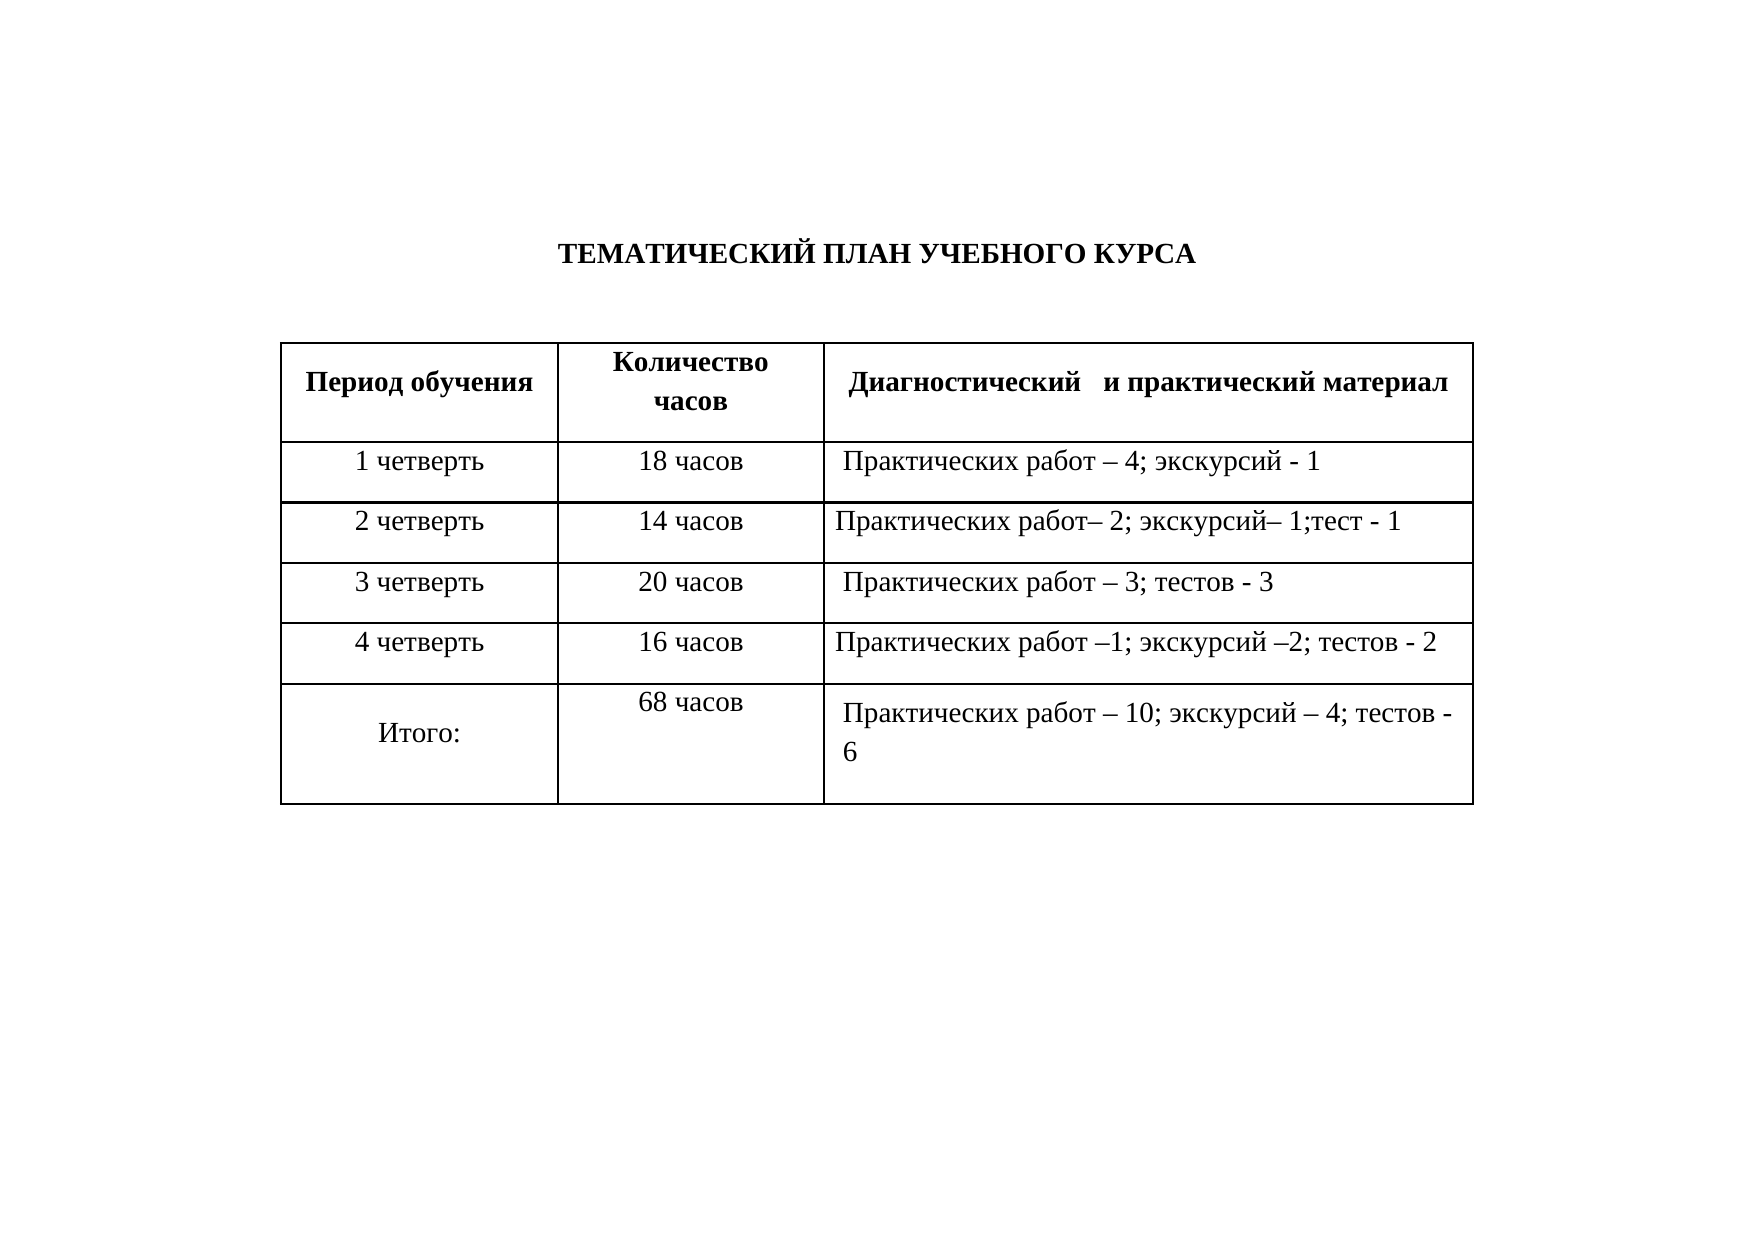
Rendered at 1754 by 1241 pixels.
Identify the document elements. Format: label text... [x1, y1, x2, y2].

table_cell Практических работ – 4; экскурсий - 1 [825, 443, 1472, 501]
table_cell 20 часов [559, 564, 823, 622]
table_header Диагностический и практический материал [825, 344, 1472, 441]
table_cell 14 часов [559, 504, 823, 562]
table_cell 16 часов [559, 624, 823, 682]
table_cell 18 часов [559, 443, 823, 501]
table_cell 68 часов [559, 685, 823, 803]
table_cell Практических работ –1; экскурсий –2; тестов - 2 [825, 624, 1472, 682]
table_cell Практических работ – 3; тестов - 3 [825, 564, 1472, 622]
table_cell 4 четверть [282, 624, 557, 682]
table_cell 2 четверть [282, 504, 557, 562]
table_header Количество часов [559, 344, 823, 441]
table_cell 3 четверть [282, 564, 557, 622]
text ТЕМАТИЧЕСКИЙ ПЛАН УЧЕБНОГО КУРСА [126, 237, 1628, 270]
table_cell Итого: [282, 685, 557, 803]
table_cell 1 четверть [282, 443, 557, 501]
table_header Период обучения [282, 344, 557, 441]
table_cell Практических работ – 10; экскурсий – 4; тестов - 6 [825, 685, 1472, 803]
table_cell Практических работ– 2; экскурсий– 1;тест - 1 [825, 504, 1472, 562]
